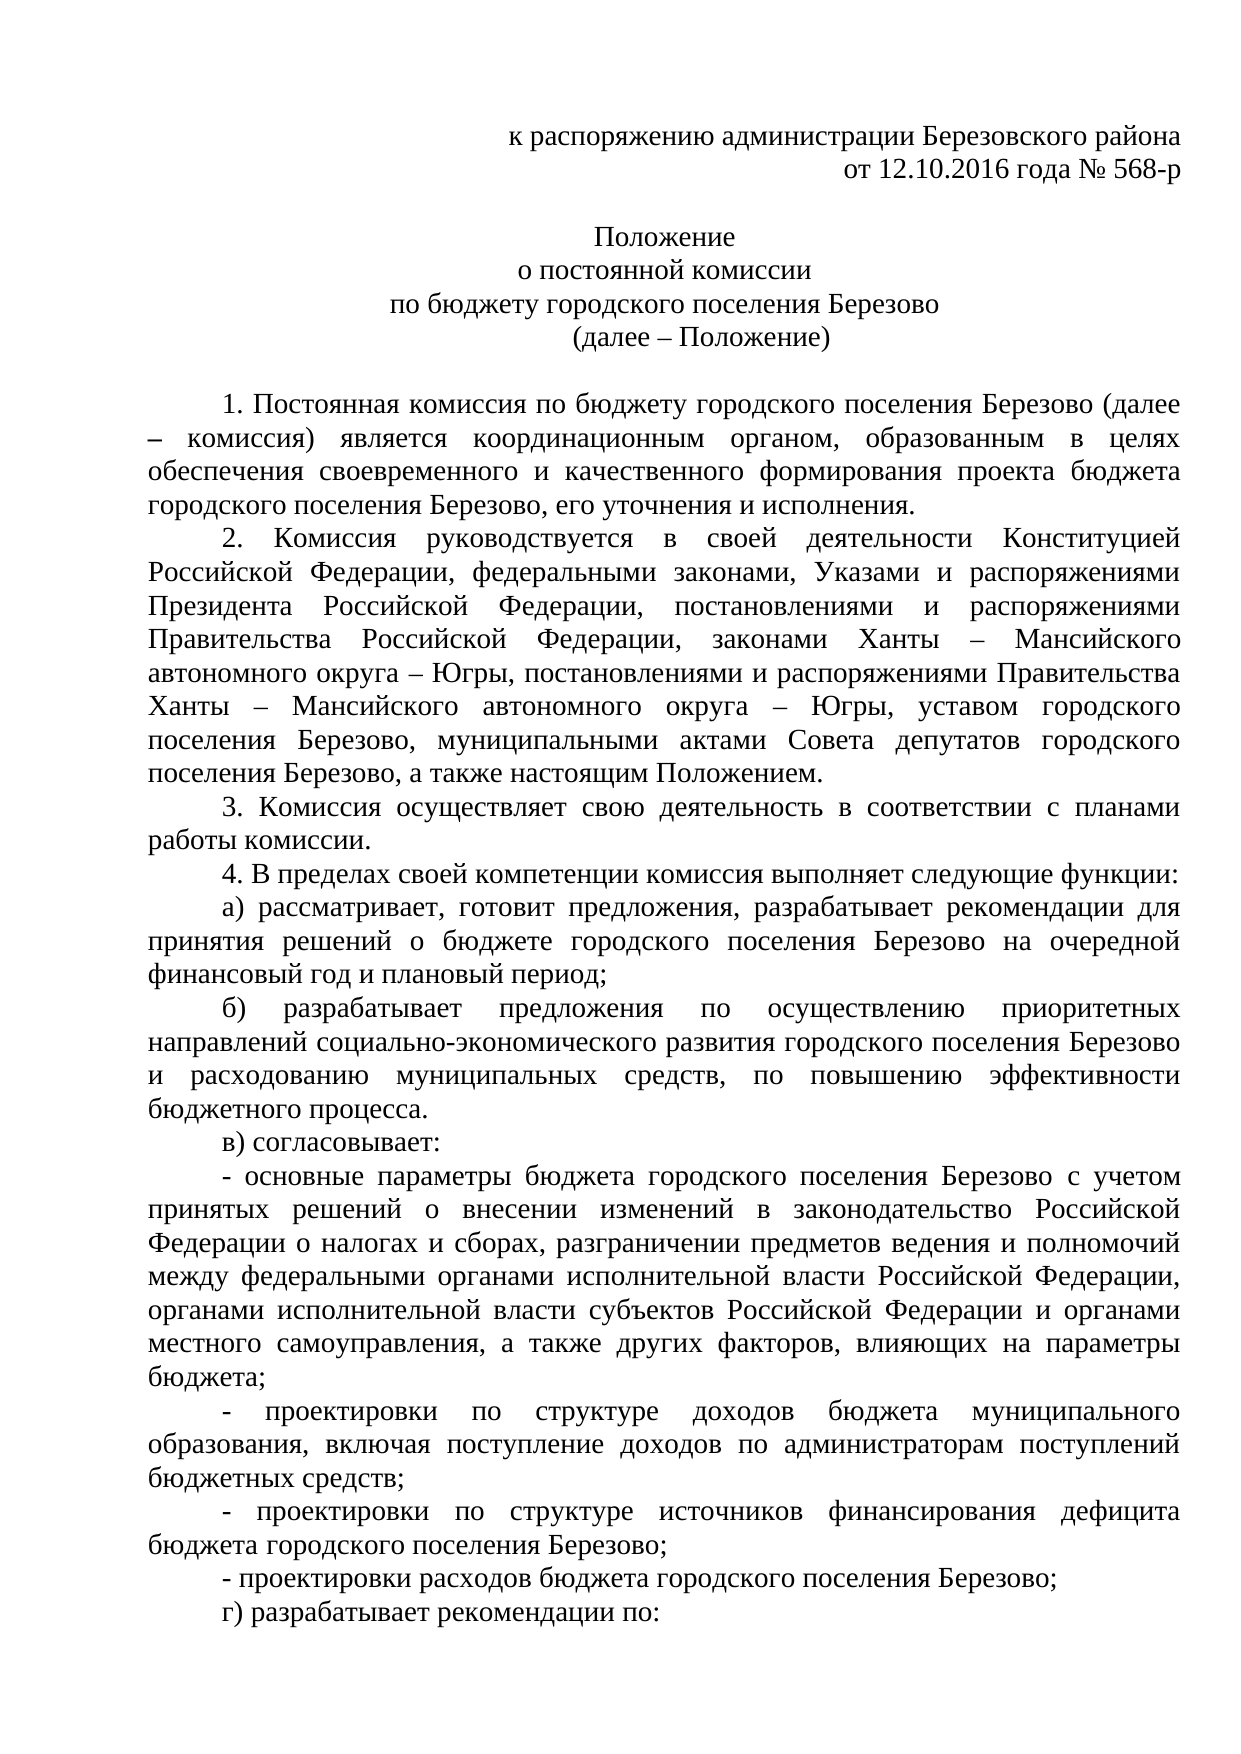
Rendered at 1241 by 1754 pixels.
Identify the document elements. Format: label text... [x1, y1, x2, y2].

title 1. Постоянная комиссия по бюджету городского поселения Березово (далее – комиссия) является координационным органом, образованным в целях обеспечения своевременного и качественного формирования проекта бюджета городского поселения Березово, его уточнения и исполнения. [148, 386, 1181, 521]
text - основные параметры бюджета городского поселения Березово с учетом принятых решений о внесении изменений в законодательство Российской Федерации о налогах и сборах, разграничении предметов ведения и полномочий между федеральными органами исполнительной власти Российской Федерации, органами исполнительной власти субъектов Российской Федерации и органами местного самоуправления, а также других факторов, влияющих на параметры бюджета; [148, 1158, 1181, 1393]
text б) разрабатывает предложения по осуществлению приоритетных направлений социально-экономического развития городского поселения Березово и расходованию муниципальных средств, по повышению эффективности бюджетного процесса. [148, 990, 1181, 1124]
text - проектировки по структуре доходов бюджета муниципального образования, включая поступление доходов по администраторам поступлений бюджетных средств; [148, 1393, 1181, 1493]
text 3. Комиссия осуществляет свою деятельность в соответствии с планами работы комиссии. [148, 789, 1181, 856]
text (далее – Положение) [221, 319, 1181, 353]
text 2. Комиссия руководствуется в своей деятельности Конституцией Российской Федерации, федеральными законами, Указами и распоряжениями Президента Российской Федерации, постановлениями и распоряжениями Правительства Российской Федерации, законами Ханты – Мансийского автономного округа – Югры, постановлениями и распоряжениями Правительства Ханты – Мансийского автономного округа – Югры, уставом городского поселения Березово, муниципальными актами Совета депутатов городского поселения Березово, а также настоящим Положением. [148, 521, 1181, 789]
text 4. В пределах своей компетенции комиссия выполняет следующие функции: [148, 856, 1181, 889]
text в) согласовывает: [148, 1124, 1181, 1158]
text по бюджету городского поселения Березово [148, 286, 1181, 319]
text от 12.10.2016 года № 568-р [148, 152, 1181, 185]
title о постоянной комиссии [148, 252, 1181, 286]
text - проектировки расходов бюджета городского поселения Березово; [148, 1561, 1181, 1594]
text г) разрабатывает рекомендации по: [148, 1594, 1181, 1628]
text - проектировки по структуре источников финансирования дефицита бюджета городского поселения Березово; [148, 1493, 1181, 1561]
title Положение [148, 219, 1181, 252]
text к распоряжению администрации Березовского района [148, 118, 1181, 152]
text а) рассматривает, готовит предложения, разрабатывает рекомендации для принятия решений о бюджете городского поселения Березово на очередной финансовый год и плановый период; [148, 889, 1181, 990]
